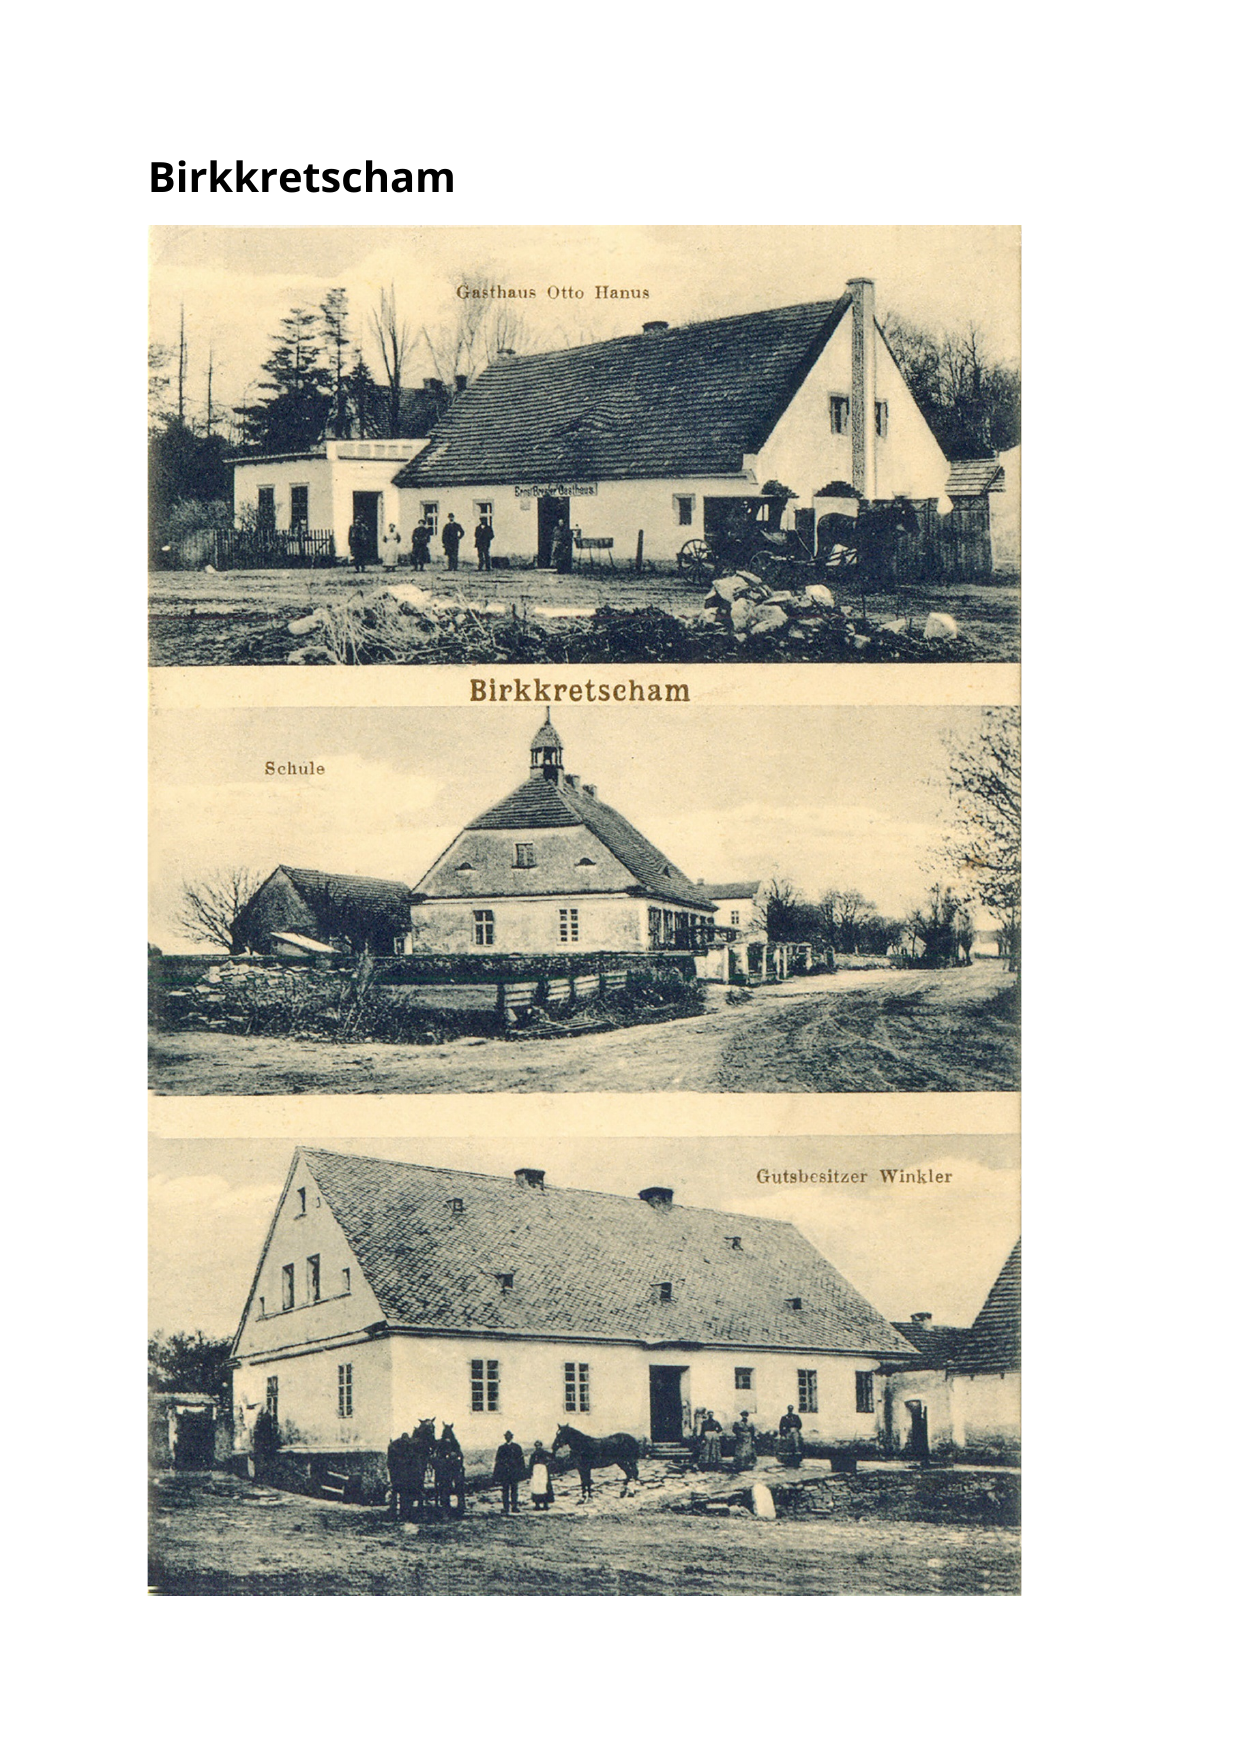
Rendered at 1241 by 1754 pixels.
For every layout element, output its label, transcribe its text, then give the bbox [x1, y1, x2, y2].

text Birkkretscham [148, 148, 1093, 204]
picture [147, 225, 1022, 1596]
